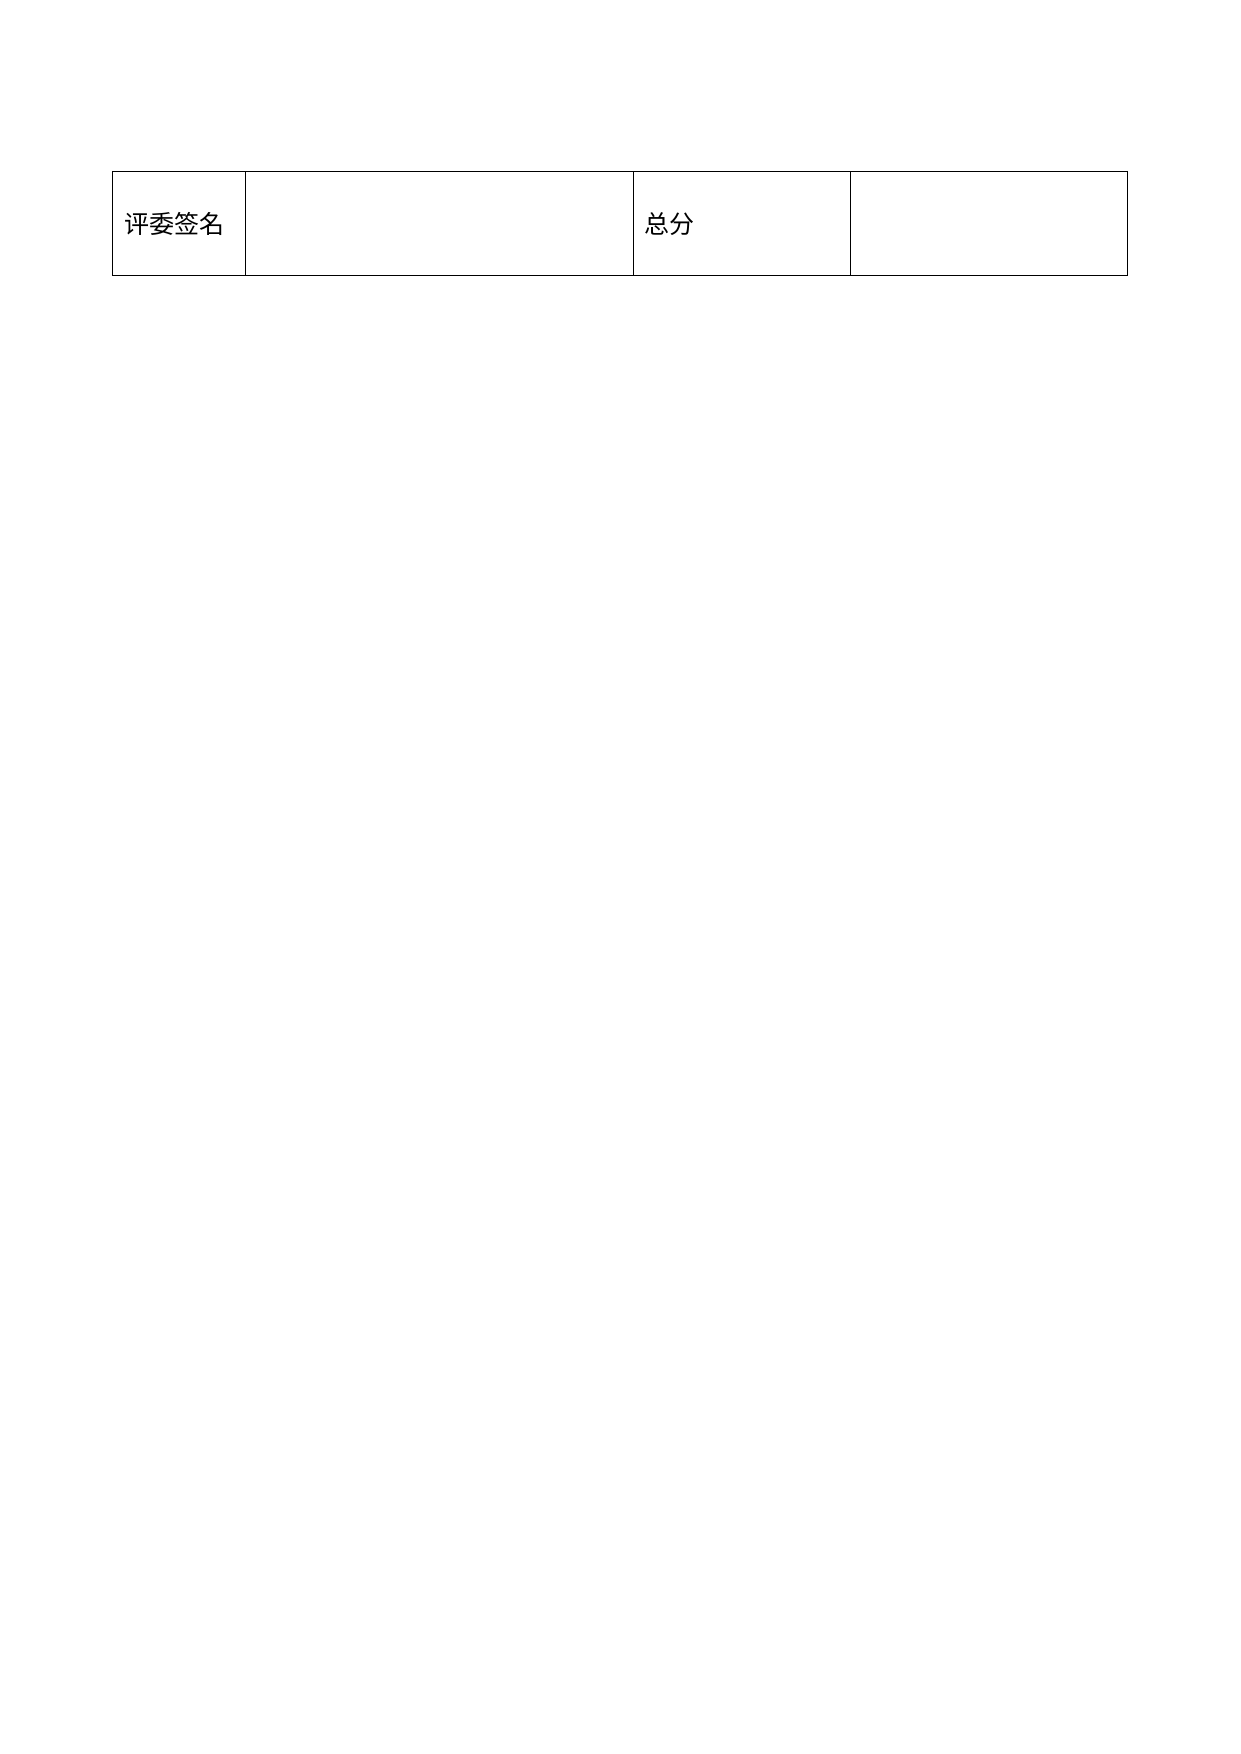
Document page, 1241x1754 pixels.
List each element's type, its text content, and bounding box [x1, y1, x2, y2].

table_cell 总分 [634, 172, 850, 275]
table_cell [851, 172, 1127, 275]
table_cell [246, 172, 633, 275]
table_cell 评委签名 [113, 172, 245, 275]
